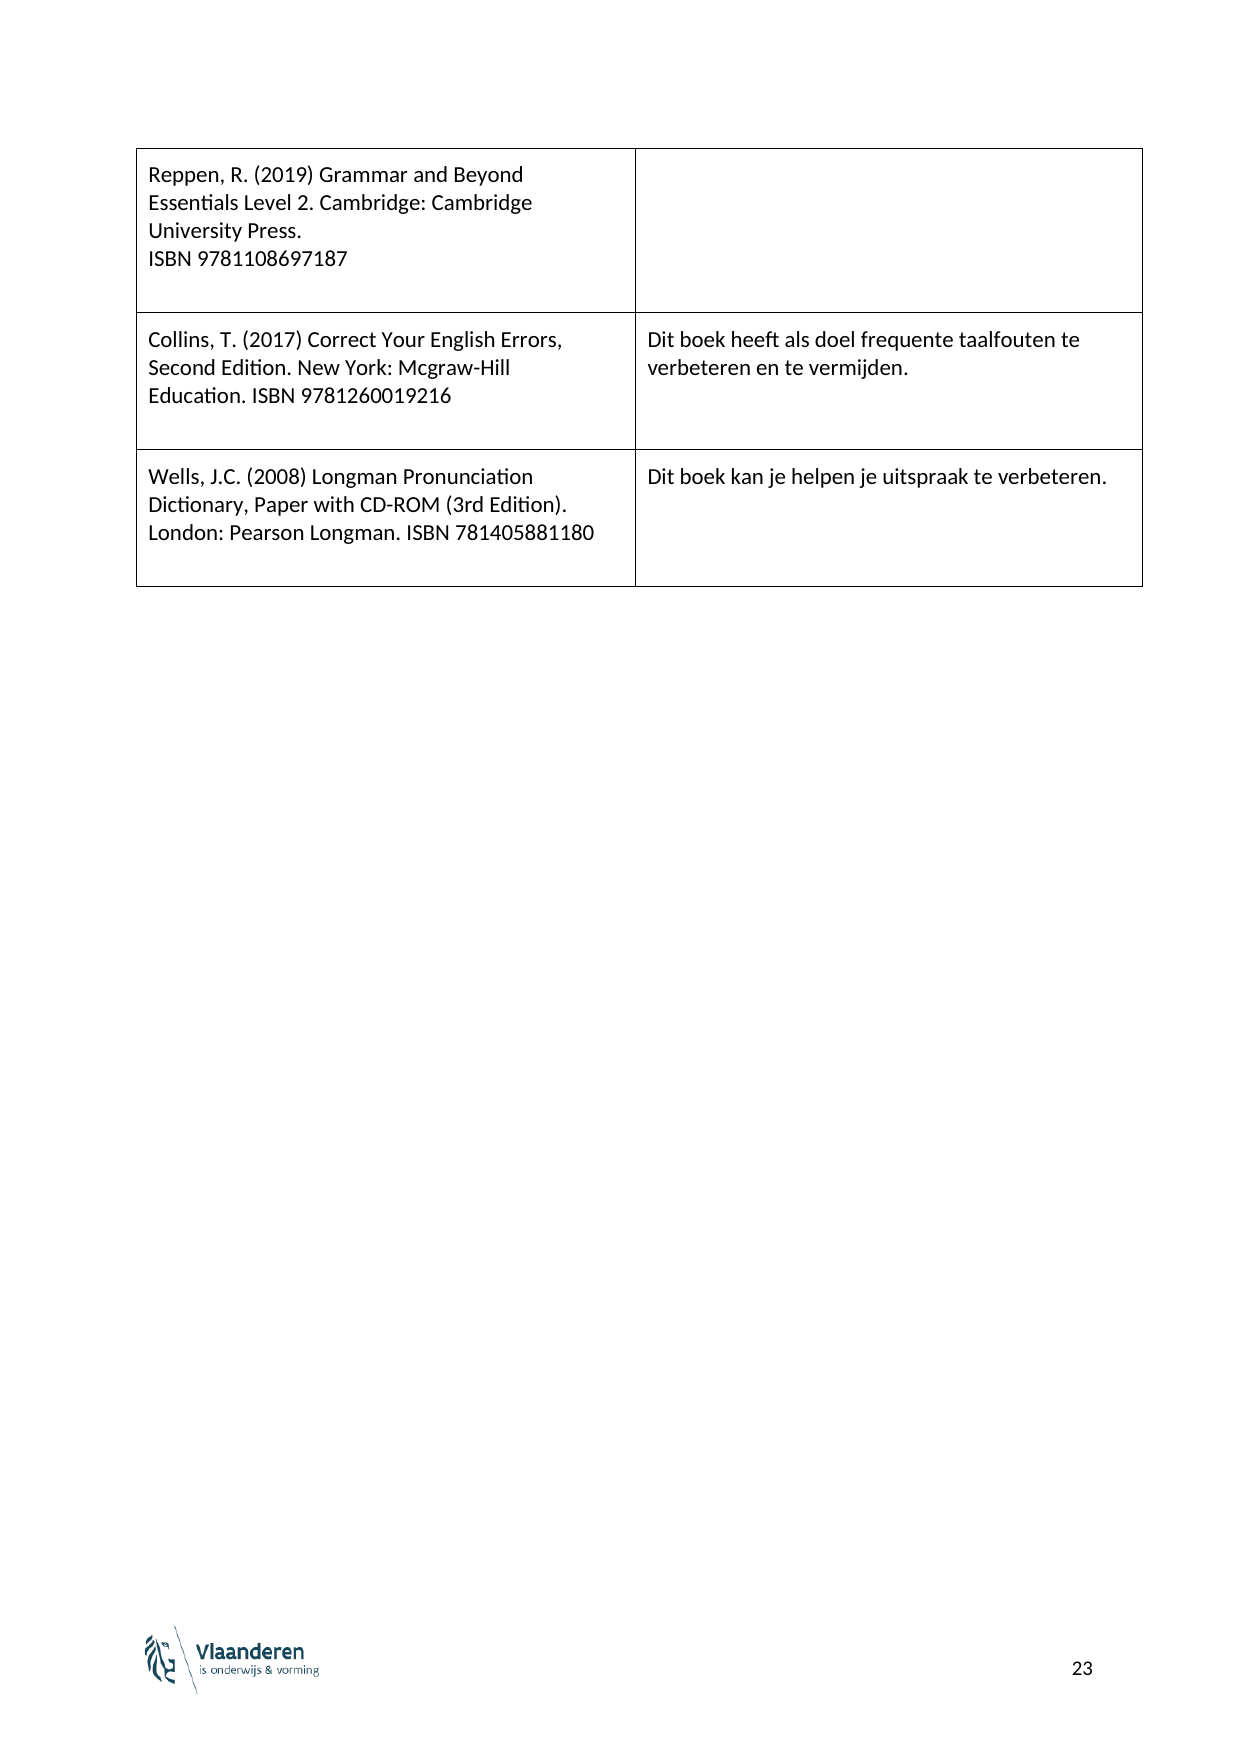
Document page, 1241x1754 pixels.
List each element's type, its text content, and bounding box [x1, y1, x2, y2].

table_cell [636, 149, 1142, 312]
table_cell Dit boek kan je helpen je uitspraak te verbeteren. [636, 450, 1142, 586]
table_cell Dit boek heeft als doel frequente taalfouten te verbeteren en te vermijden. [636, 313, 1142, 449]
table_cell Wells, J.C. (2008) Longman Pronunciation Dictionary, Paper with CD-ROM (3rd Edition). London: Pearson Longman. ISBN 781405881180 [137, 450, 635, 586]
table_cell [137, 149, 635, 312]
picture [144, 1626, 327, 1694]
table_cell Collins, T. (2017) Correct Your English Errors, Second Edition. New York: Mcgraw-Hill Education. ISBN 9781260019216 [137, 313, 635, 449]
